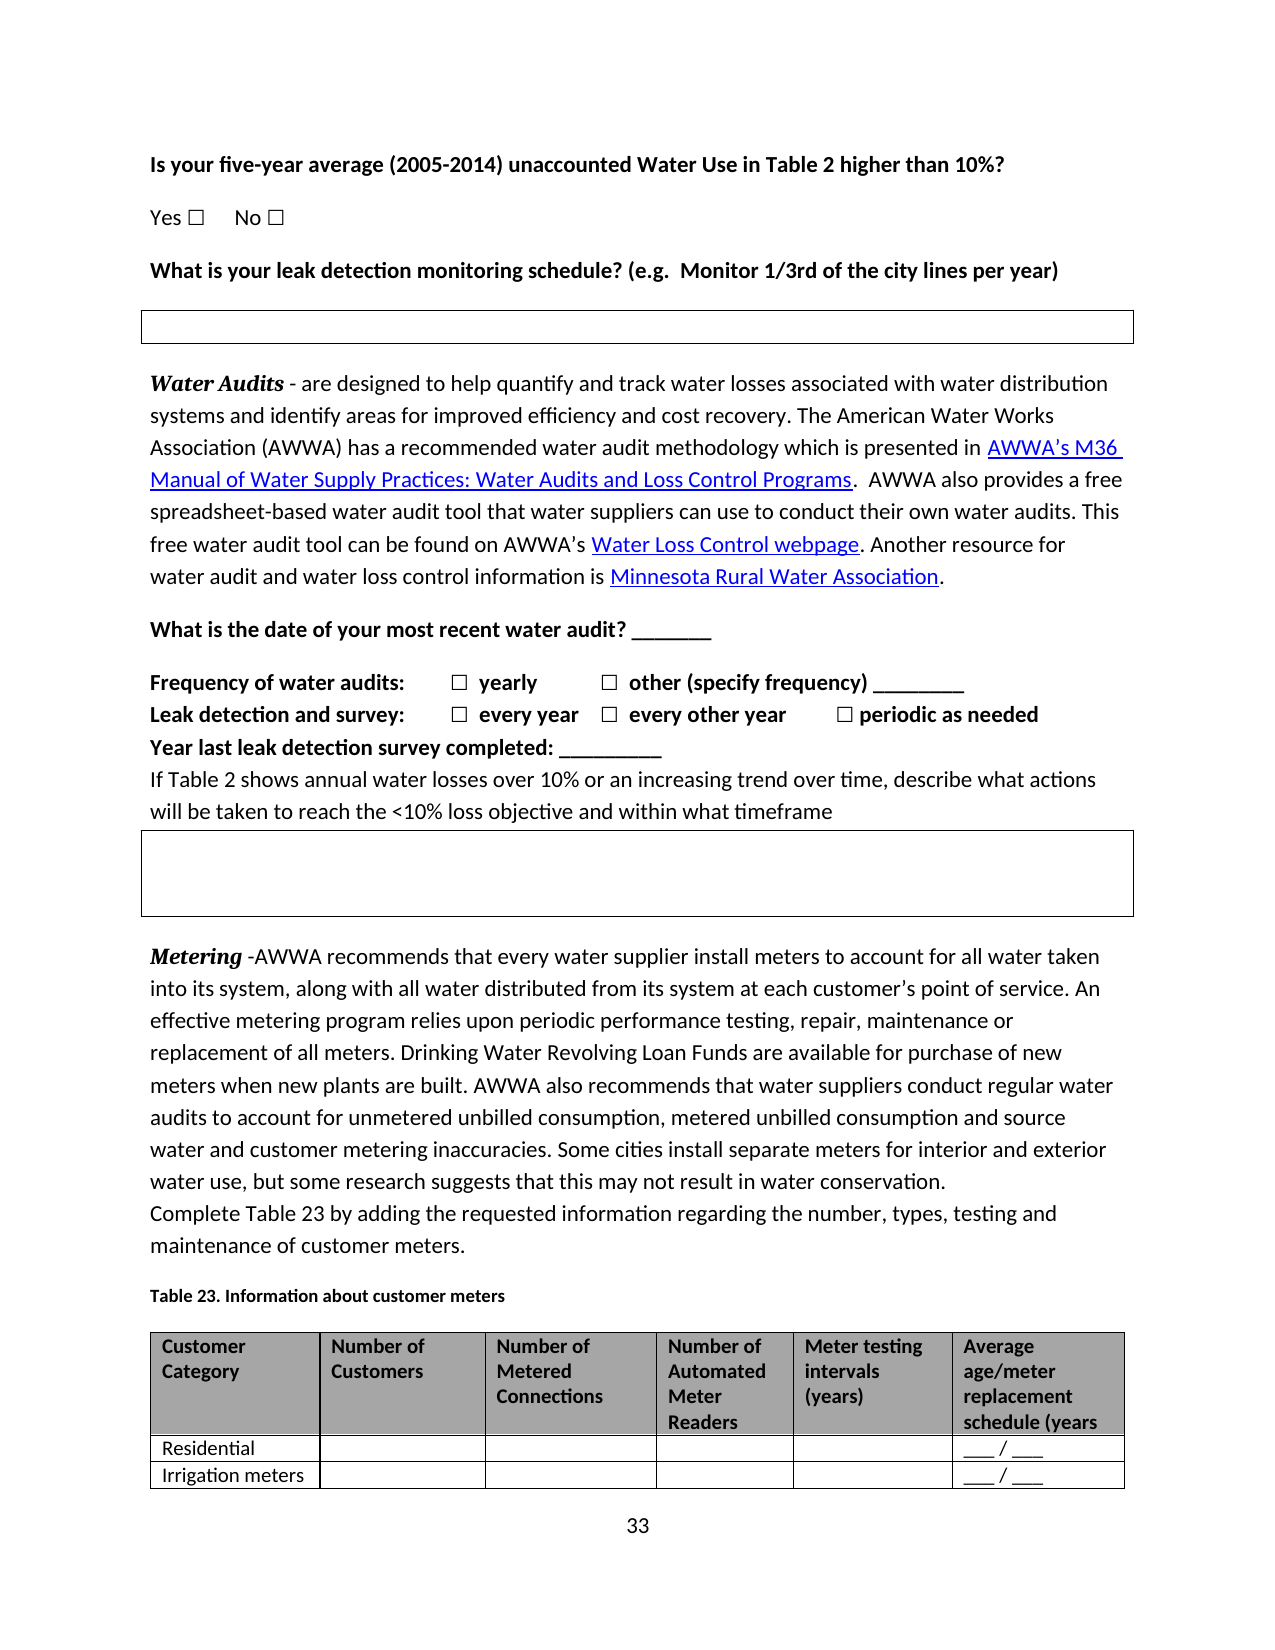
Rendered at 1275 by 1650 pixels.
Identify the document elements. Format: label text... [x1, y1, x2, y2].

table_header Customer Category [151, 1333, 319, 1434]
text Frequency of water audits: yearly other (specify frequency) ________ [150, 668, 1125, 696]
table_cell [794, 1462, 952, 1487]
table_cell ___ / ___ [953, 1462, 1124, 1487]
text Leak detection and survey: every year every other year periodic as needed [150, 701, 1125, 729]
table_cell [486, 1462, 656, 1487]
text Complete Table 23 by adding the requested information regarding the number, types, testing and maintenance of customer meters. [150, 1199, 1125, 1260]
table_header Number of Metered Connections [486, 1333, 656, 1434]
text If Table 2 shows annual water losses over 10% or an increasing trend over time, describe what actions will be taken to reach the <10% loss objective and within what timeframe [150, 765, 1125, 826]
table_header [953, 1333, 1124, 1434]
table_cell Irrigation meters [151, 1462, 319, 1487]
table_header Meter testing intervals (years) [794, 1333, 952, 1434]
text Water Audits - are designed to help quantify and track water losses associated with water distribution systems and identify areas for improved efficiency and cost recovery. The American Water Works Association (AWWA) has a recommended water audit methodology which is presented in AWWA’s M36 Manual of Water Supply Practices: Water Audits and Loss Control Programs. AWWA also provides a free spreadsheet-based water audit tool that water suppliers can use to conduct their own water audits. This free water audit tool can be found on AWWA’s Water Loss Control webpage. Another resource for water audit and water loss control information is Minnesota Rural Water Association. [150, 369, 1125, 590]
text What is the date of your most recent water audit? _______ [150, 615, 1125, 643]
text Table 23. Information about customer meters [150, 1285, 1125, 1308]
table_cell [657, 1462, 793, 1487]
table_cell [321, 1436, 485, 1461]
table_header Number of Customers [321, 1333, 485, 1434]
table_cell [657, 1436, 793, 1461]
text Year last leak detection survey completed: _________ [150, 733, 1125, 761]
table_cell [794, 1436, 952, 1461]
table_cell [321, 1462, 485, 1487]
table_header Number of Automated Meter Readers [657, 1333, 793, 1434]
text Metering -AWWA recommends that every water supplier install meters to account for all water taken into its system, along with all water distributed from its system at each customer’s point of service. An effective metering program relies upon periodic performance testing, repair, maintenance or replacement of all meters. Drinking Water Revolving Loan Funds are available for purchase of new meters when new plants are built. AWWA also recommends that water suppliers conduct regular water audits to account for unmetered unbilled consumption, metered unbilled consumption and source water and customer metering inaccuracies. Some cities install separate meters for interior and exterior water use, but some research suggests that this may not result in water conservation. [150, 942, 1125, 1195]
table_cell Residential [151, 1436, 319, 1461]
text Is your five-year average (2005-2014) unaccounted Water Use in Table 2 higher than 10%? [150, 150, 1125, 178]
table_cell [486, 1436, 656, 1461]
table_cell ___ / ___ [953, 1436, 1124, 1461]
text What is your leak detection monitoring schedule? (e.g. Monitor 1/3rd of the city lines per year) [150, 256, 1125, 284]
text Yes No [150, 203, 1125, 231]
